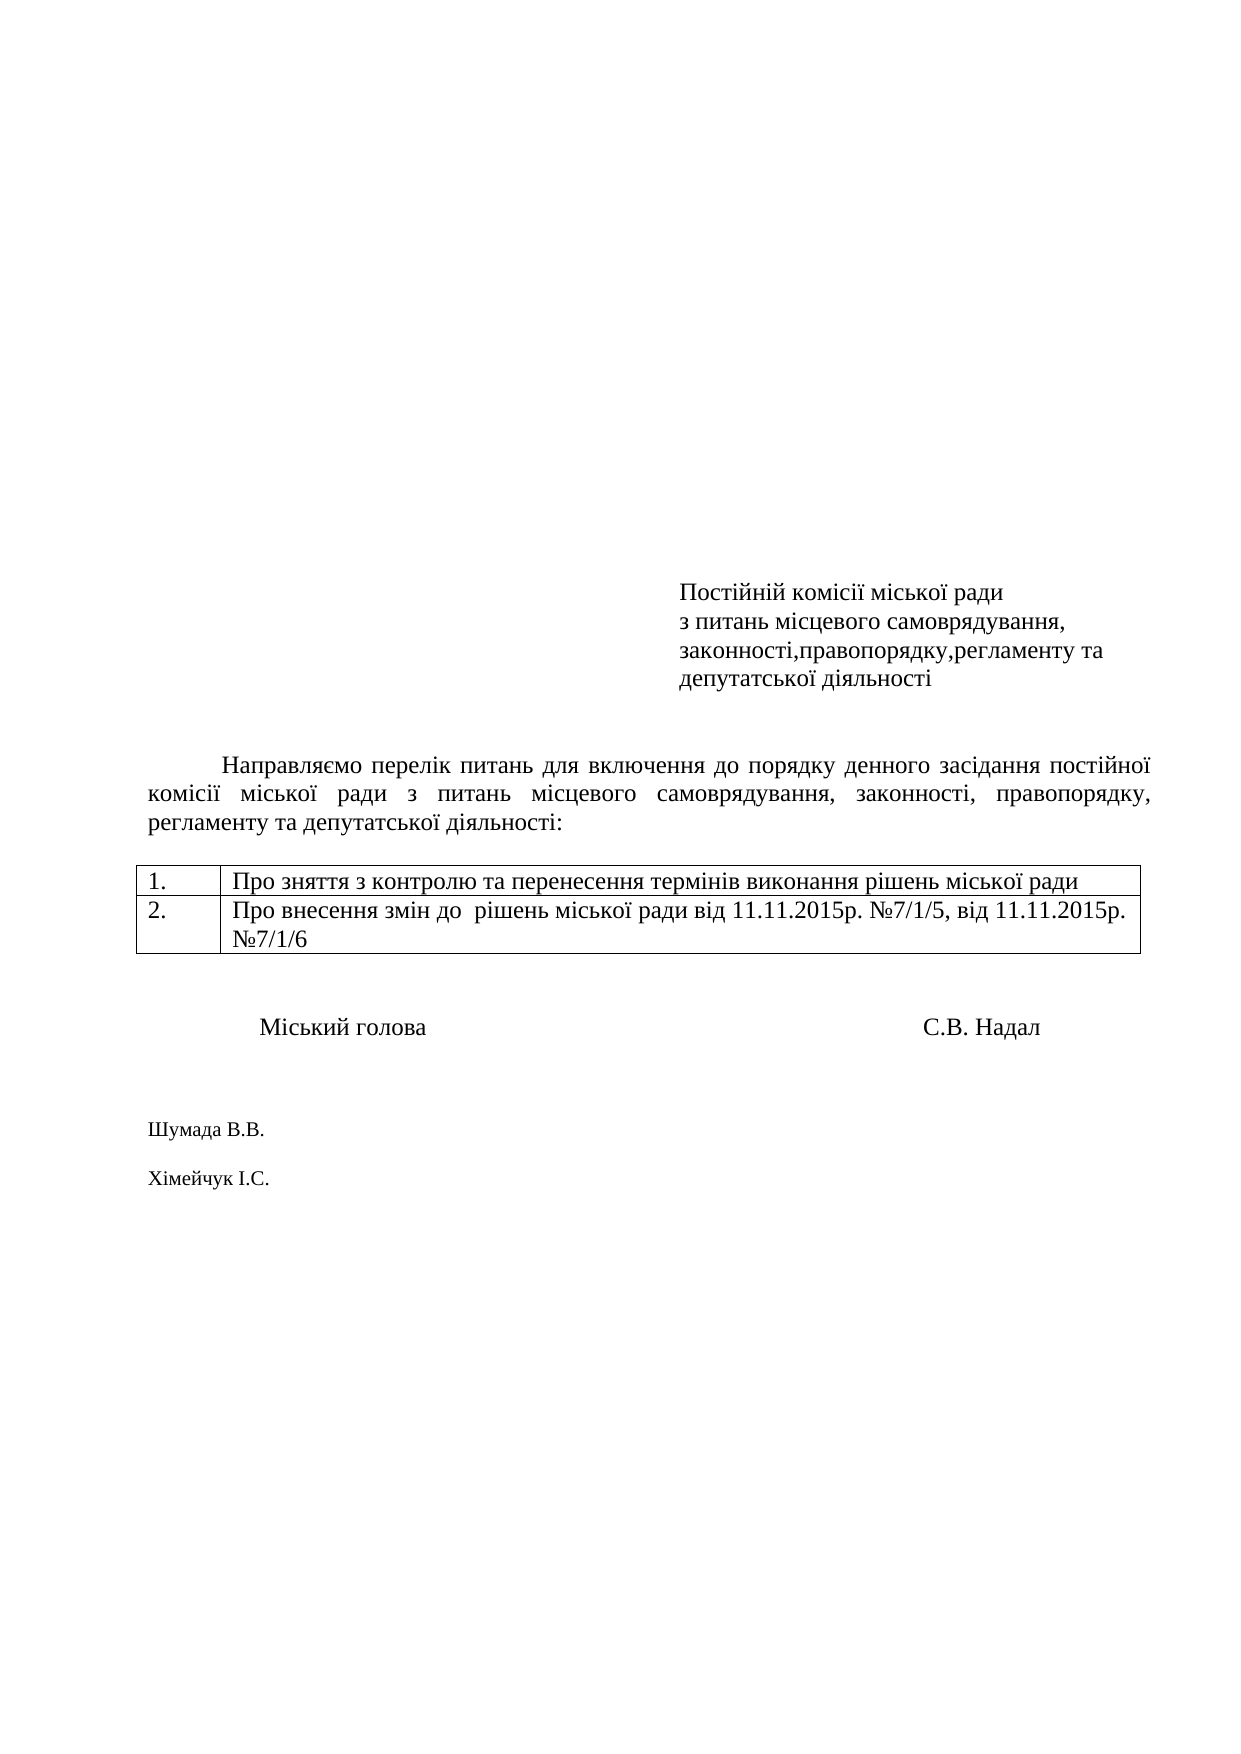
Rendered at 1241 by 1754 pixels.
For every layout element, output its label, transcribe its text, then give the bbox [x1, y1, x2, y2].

table_header Про зняття з контролю та перенесення термінів виконання рішень міської ради [221, 866, 1140, 894]
table_header [137, 866, 220, 894]
text Постійній комісії міської ради [487, 577, 1152, 606]
text Шумада В.В. [148, 1117, 1152, 1141]
text Хімейчук І.С. [148, 1165, 1152, 1189]
text Міський голова С.В. Надал [148, 1012, 1152, 1040]
text з питань місцевого самоврядування, законності,правопорядку,регламенту та депутатської діяльності [679, 606, 1152, 692]
table_cell Про внесення змін до рішень міської ради від 11.11.2015р. №7/1/5, від 11.11.2015р. №7/1/6 [221, 896, 1140, 953]
table_cell [137, 896, 220, 953]
text Направляємо перелік питань для включення до порядку денного засідання постійної комісії міської ради з питань місцевого самоврядування, законності, правопорядку, регламенту та депутатської діяльності: [148, 750, 1152, 836]
